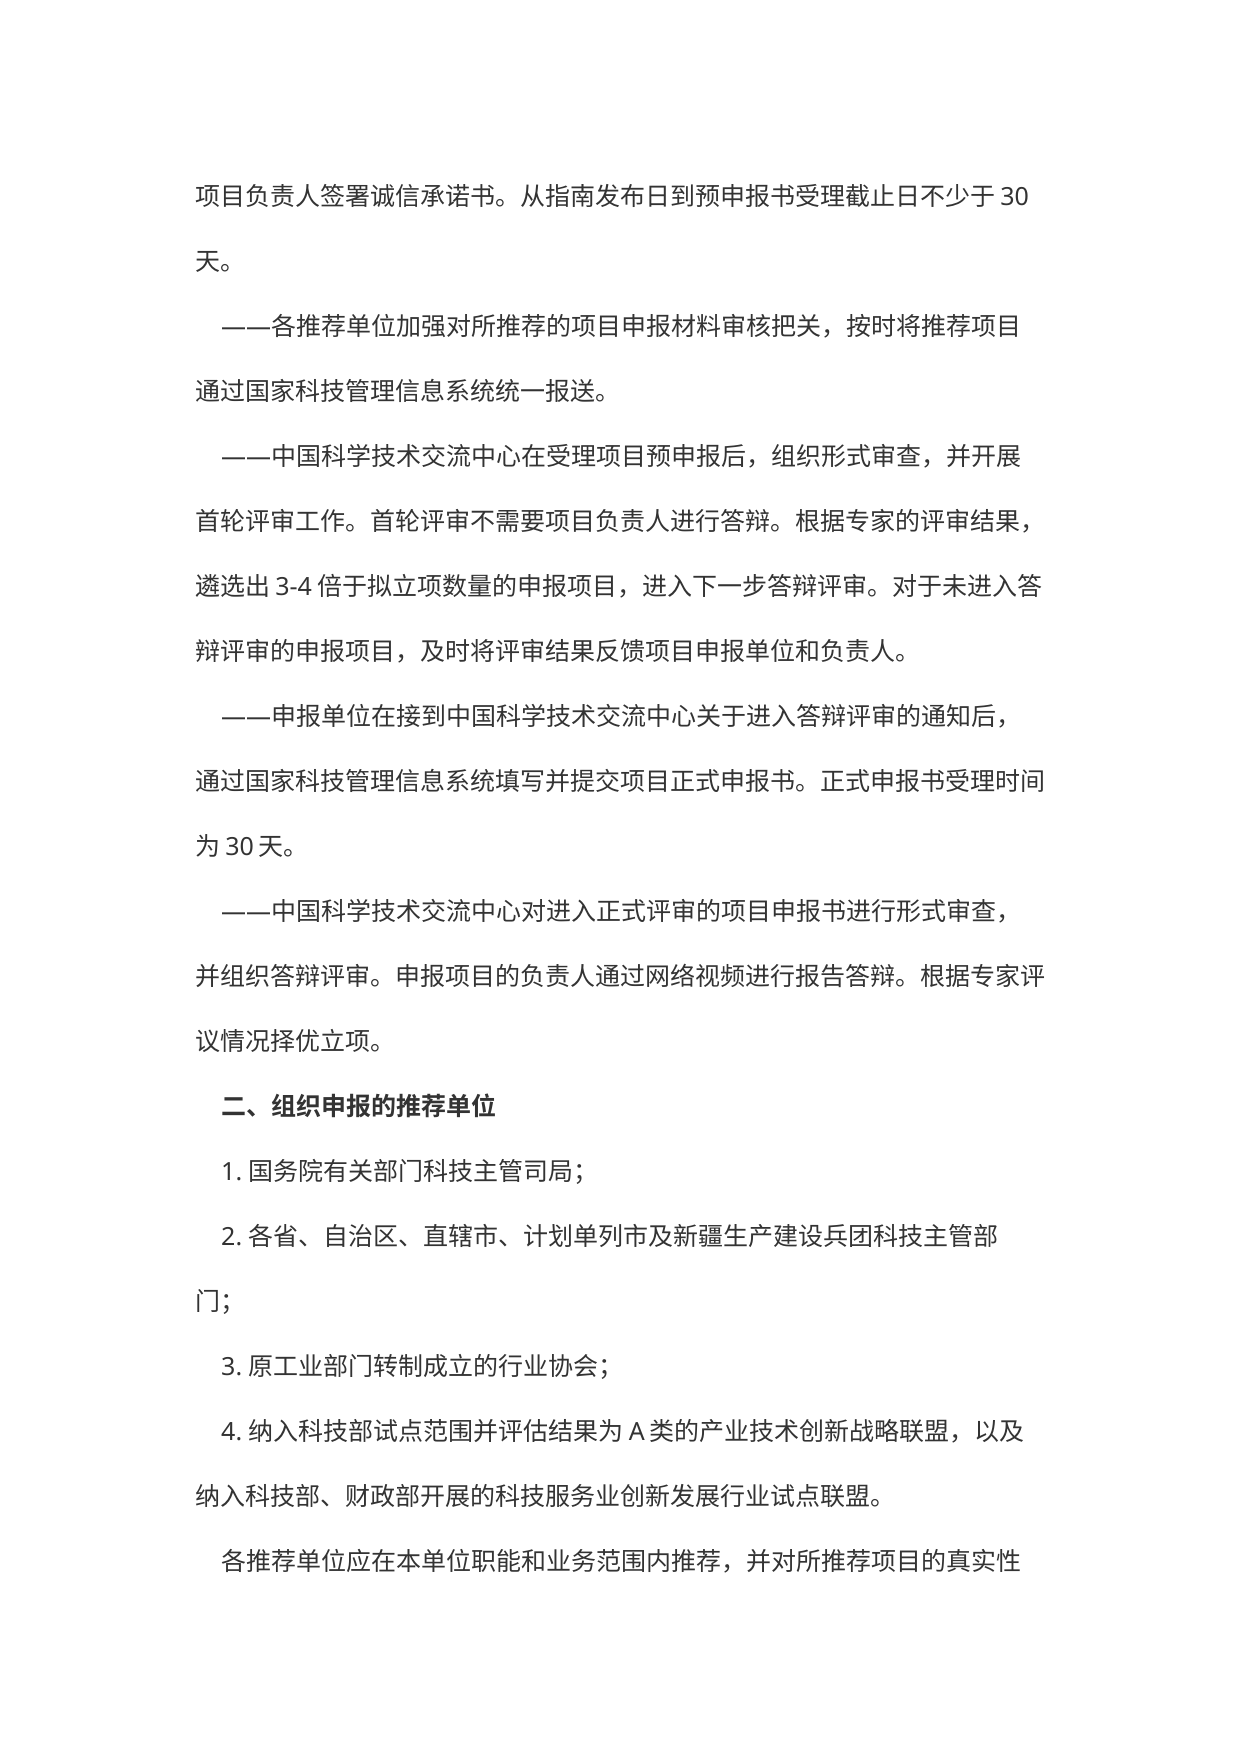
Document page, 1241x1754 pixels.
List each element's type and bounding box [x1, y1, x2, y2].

table_cell [195, 162, 1045, 1592]
